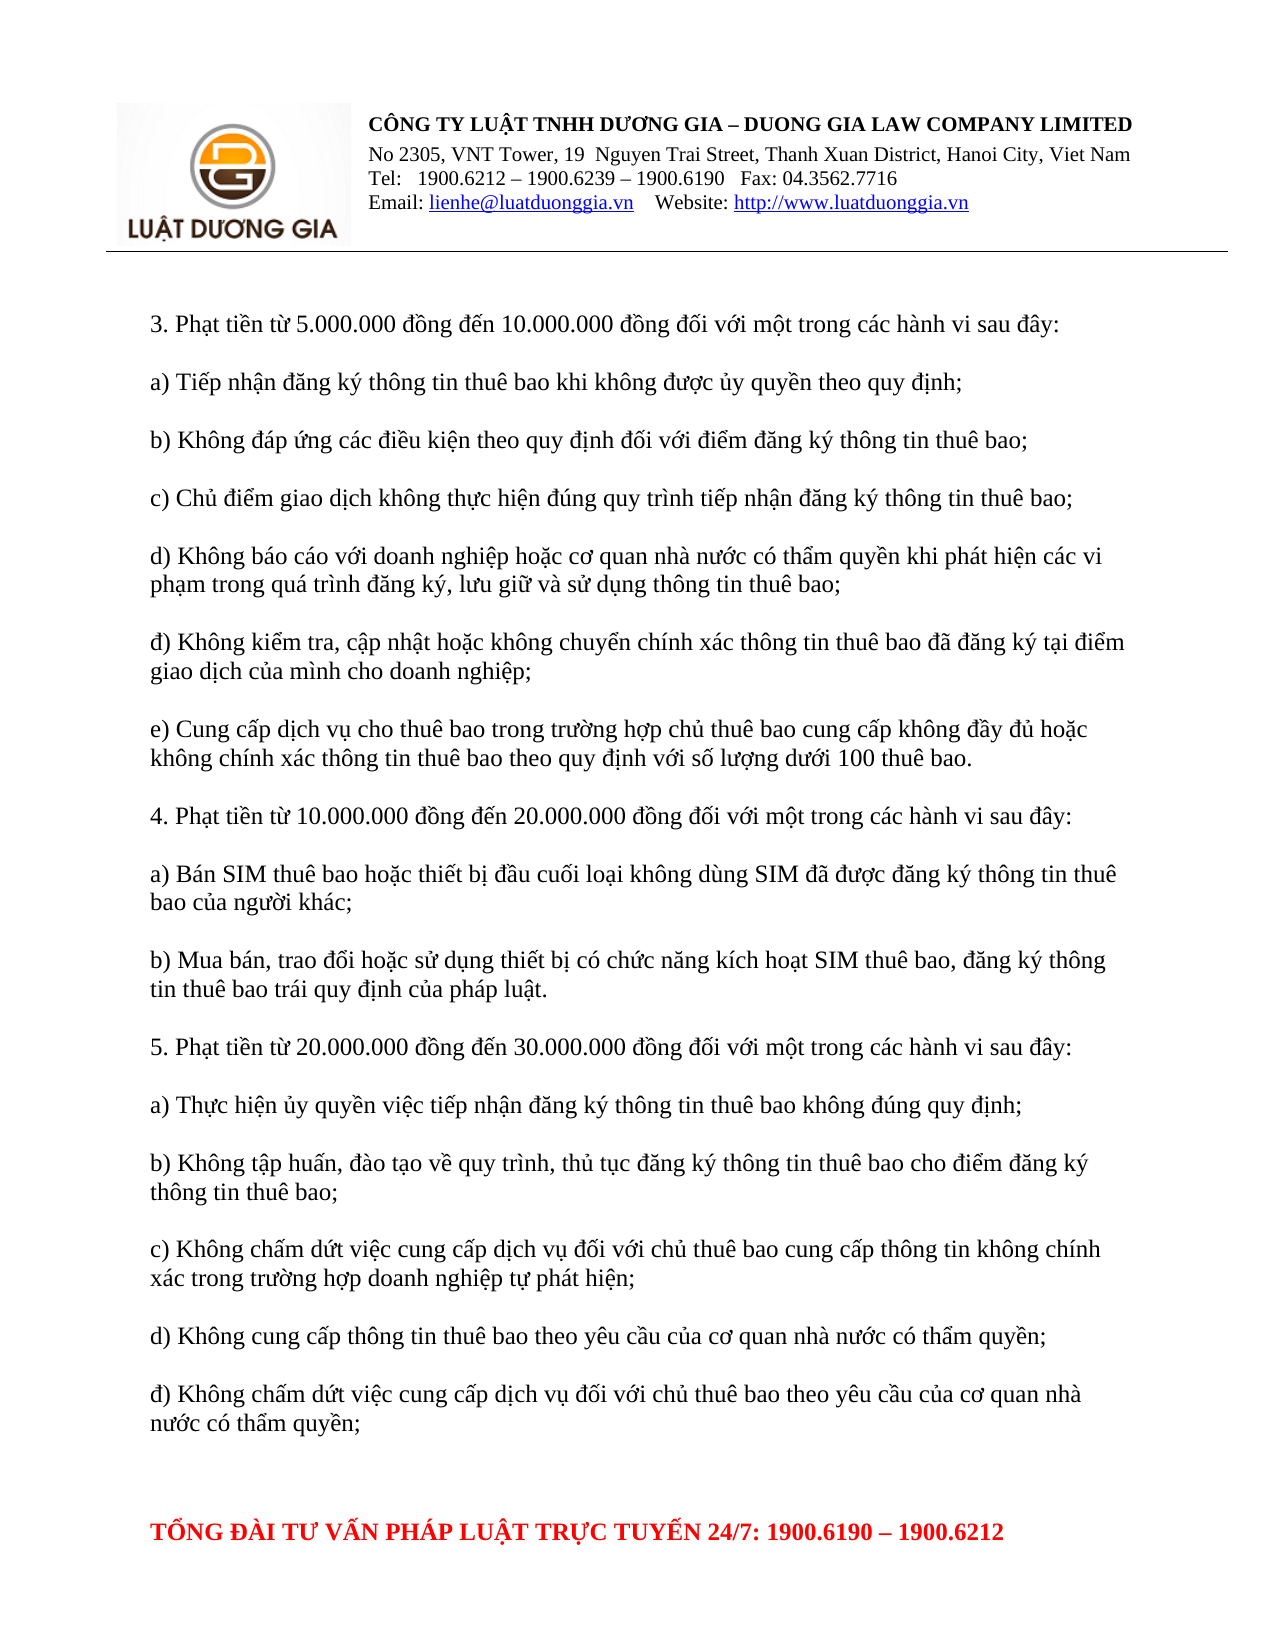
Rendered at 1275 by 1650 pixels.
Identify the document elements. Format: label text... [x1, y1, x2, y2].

text 5. Phạt tiền từ 20.000.000 đồng đến 30.000.000 đồng đối với một trong các hành vi sau đây: [150, 1032, 1125, 1061]
text 3. Phạt tiền từ 5.000.000 đồng đến 10.000.000 đồng đối với một trong các hành vi sau đây: [150, 309, 1125, 338]
text đ) Không kiểm tra, cập nhật hoặc không chuyển chính xác thông tin thuê bao đã đăng ký tại điểm giao dịch của mình cho doanh nghiệp; [150, 627, 1125, 685]
text đ) Không chấm dứt việc cung cấp dịch vụ đối với chủ thuê bao theo yêu cầu của cơ quan nhà nước có thẩm quyền; [150, 1379, 1125, 1437]
text e) Cung cấp dịch vụ cho thuê bao trong trường hợp chủ thuê bao cung cấp không đầy đủ hoặc không chính xác thông tin thuê bao theo quy định với số lượng dưới 100 thuê bao. [150, 714, 1125, 772]
picture [116, 103, 352, 246]
text c) Không chấm dứt việc cung cấp dịch vụ đối với chủ thuê bao cung cấp thông tin không chính xác trong trường hợp doanh nghiệp tự phát hiện; [150, 1234, 1125, 1292]
text d) Không cung cấp thông tin thuê bao theo yêu cầu của cơ quan nhà nước có thẩm quyền; [150, 1321, 1125, 1350]
text a) Tiếp nhận đăng ký thông tin thuê bao khi không được ủy quyền theo quy định; [150, 367, 1125, 396]
text a) Bán SIM thuê bao hoặc thiết bị đầu cuối loại không dùng SIM đã được đăng ký thông tin thuê bao của người khác; [150, 859, 1125, 916]
text b) Không đáp ứng các điều kiện theo quy định đối với điểm đăng ký thông tin thuê bao; [150, 425, 1125, 454]
text b) Mua bán, trao đổi hoặc sử dụng thiết bị có chức năng kích hoạt SIM thuê bao, đăng ký thông tin thuê bao trái quy định của pháp luật. [150, 945, 1125, 1003]
text c) Chủ điểm giao dịch không thực hiện đúng quy trình tiếp nhận đăng ký thông tin thuê bao; [150, 483, 1125, 512]
text b) Không tập huấn, đào tạo về quy trình, thủ tục đăng ký thông tin thuê bao cho điểm đăng ký thông tin thuê bao; [150, 1148, 1125, 1205]
text d) Không báo cáo với doanh nghiệp hoặc cơ quan nhà nước có thẩm quyền khi phát hiện các vi phạm trong quá trình đăng ký, lưu giữ và sử dụng thông tin thuê bao; [150, 541, 1125, 598]
text a) Thực hiện ủy quyền việc tiếp nhận đăng ký thông tin thuê bao không đúng quy định; [150, 1090, 1125, 1119]
text 4. Phạt tiền từ 10.000.000 đồng đến 20.000.000 đồng đối với một trong các hành vi sau đây: [150, 801, 1125, 829]
